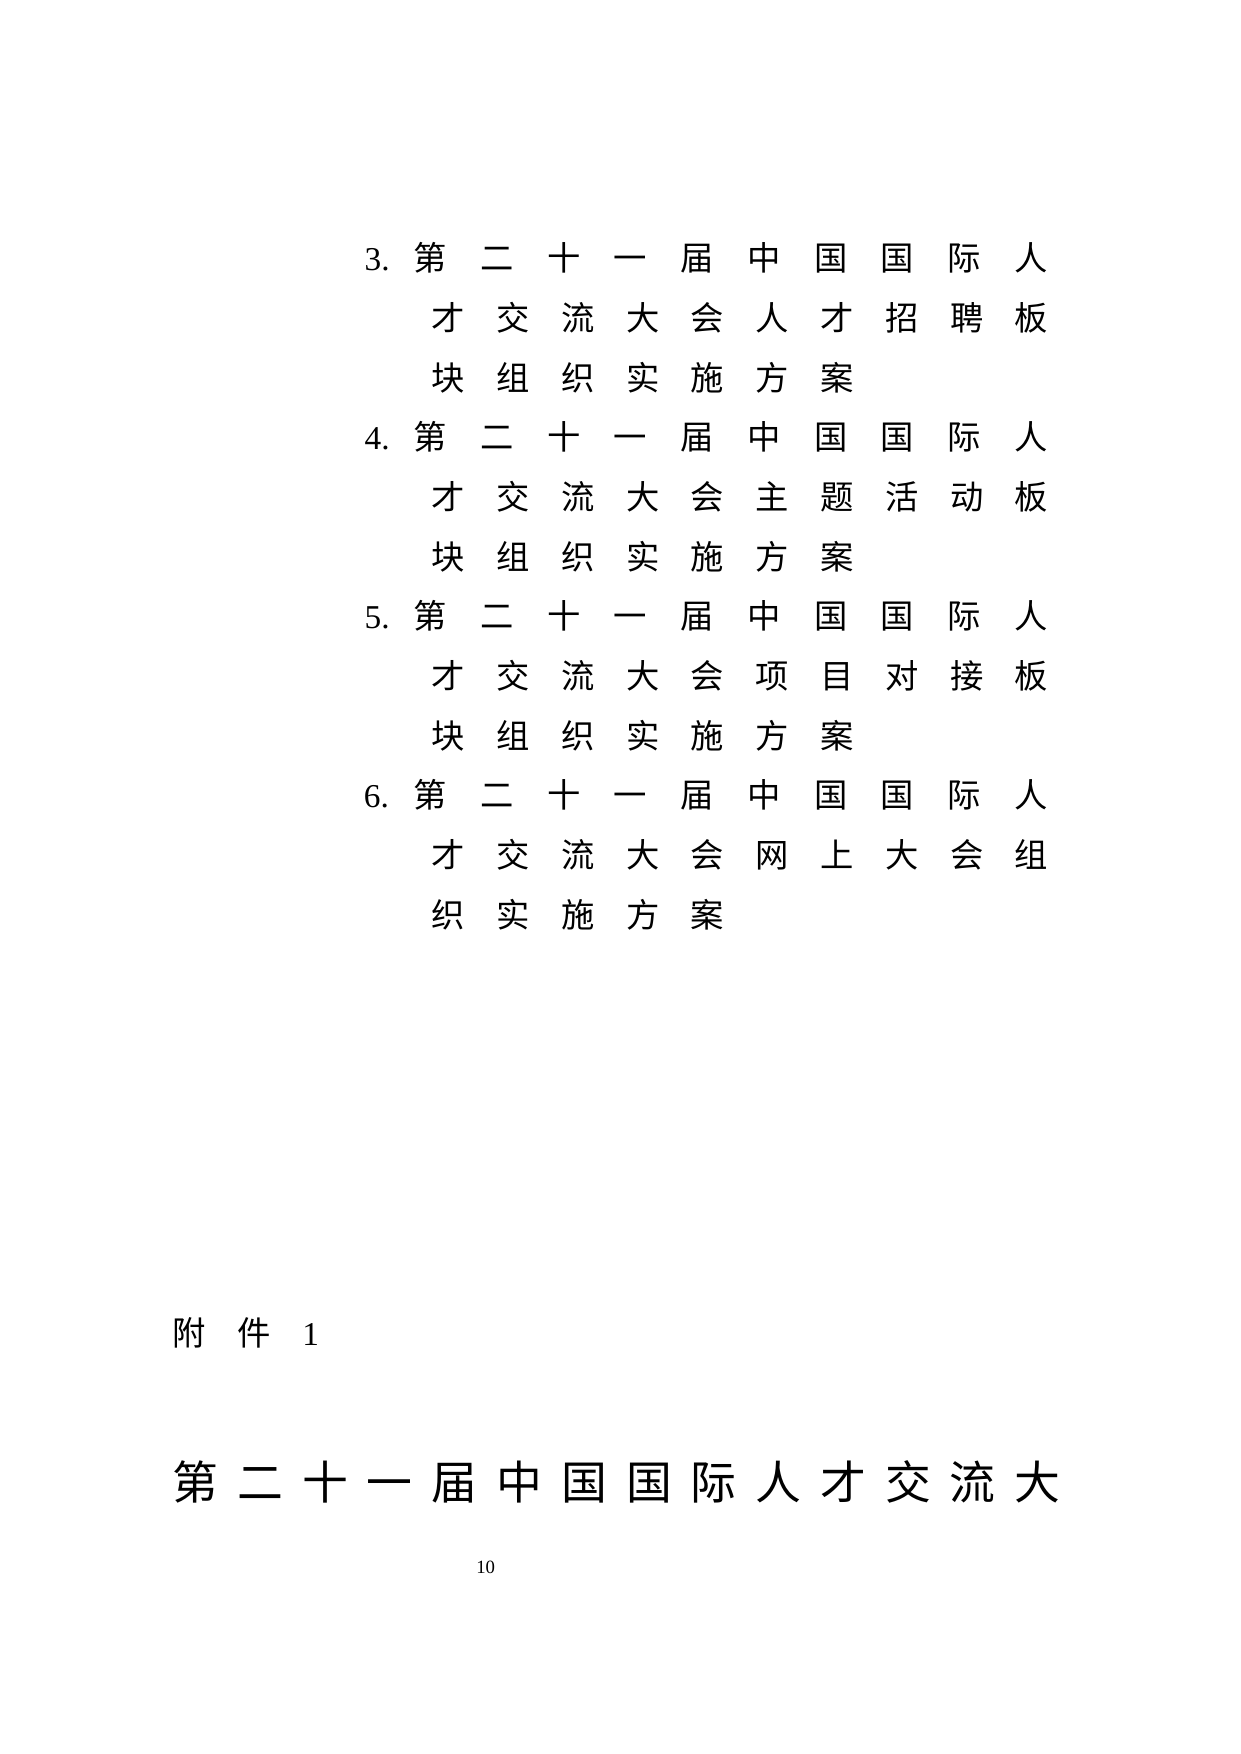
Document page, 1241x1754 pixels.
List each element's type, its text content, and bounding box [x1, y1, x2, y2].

text 6.第二十一届中国国际人才交流大会网上大会组织实施方案 [271, 763, 1079, 942]
text 5.第二十一届中国国际人才交流大会项目对接板块组织实施方案 [271, 584, 1079, 763]
text 第二十一届中国国际人才交流大会 [172, 1420, 1079, 1539]
text 附件1 [172, 1301, 1079, 1360]
text 4.第二十一届中国国际人才交流大会主题活动板块组织实施方案 [271, 405, 1079, 584]
text 3.第二十一届中国国际人才交流大会人才招聘板块组织实施方案 [271, 226, 1079, 405]
